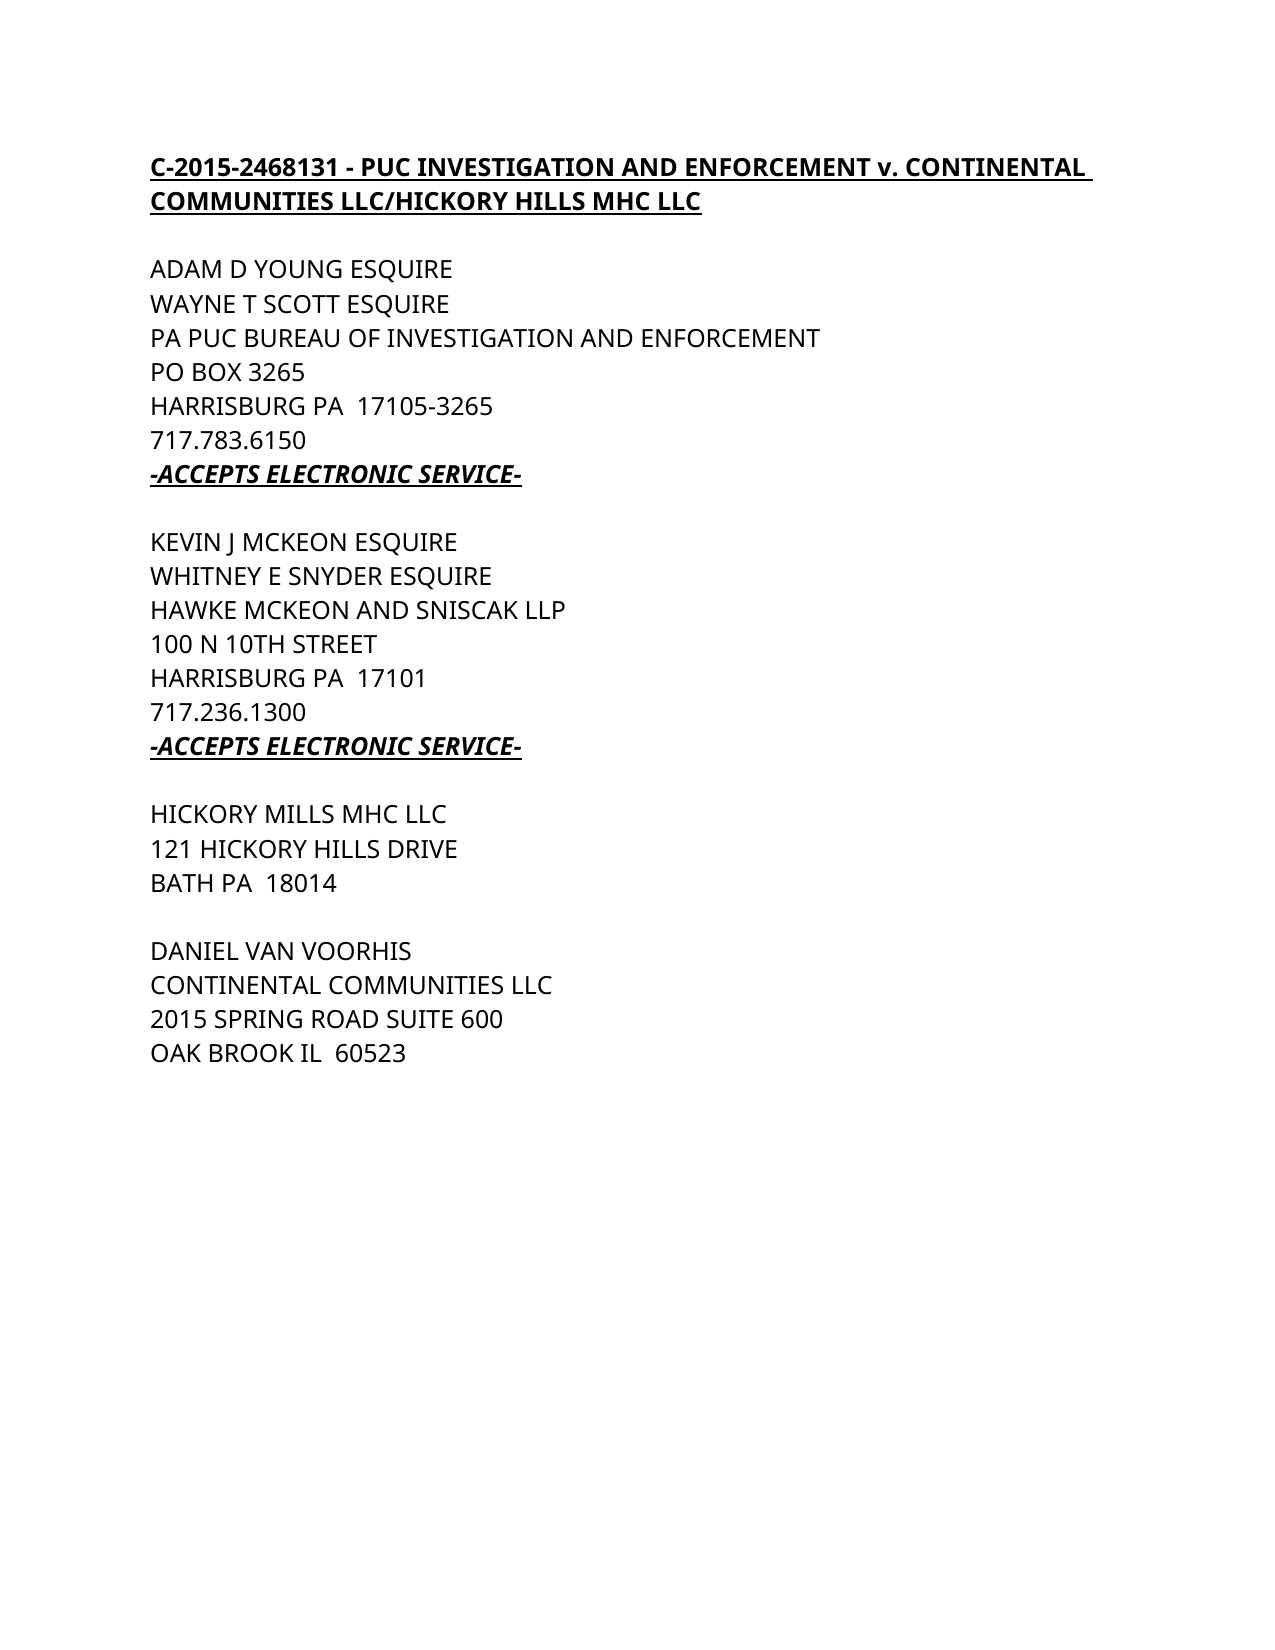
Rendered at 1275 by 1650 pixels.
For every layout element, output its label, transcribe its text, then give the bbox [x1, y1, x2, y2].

text C-2015-2468131 - PUC INVESTIGATION AND ENFORCEMENT v. CONTINENTAL COMMUNITIES LLC/HICKORY HILLS MHC LLC [150, 150, 1125, 252]
text ADAM D YOUNG ESQUIRE WAYNE T SCOTT ESQUIRE PA PUC BUREAU OF INVESTIGATION AND ENFORCEMENT PO BOX 3265 HARRISBURG PA 17105-3265 717.783.6150 -ACCEPTS ELECTRONIC SERVICE- [150, 252, 1125, 491]
text DANIEL VAN VOORHIS CONTINENTAL COMMUNITIES LLC 2015 SPRING ROAD SUITE 600 OAK BROOK IL 60523 [150, 933, 1125, 1104]
text KEVIN J MCKEON ESQUIRE WHITNEY E SNYDER ESQUIRE HAWKE MCKEON AND SNISCAK LLP 100 N 10TH STREET HARRISBURG PA 17101 717.236.1300 -ACCEPTS ELECTRONIC SERVICE- [150, 525, 1125, 763]
text HICKORY MILLS MHC LLC 121 HICKORY HILLS DRIVE BATH PA 18014 [150, 763, 1125, 933]
